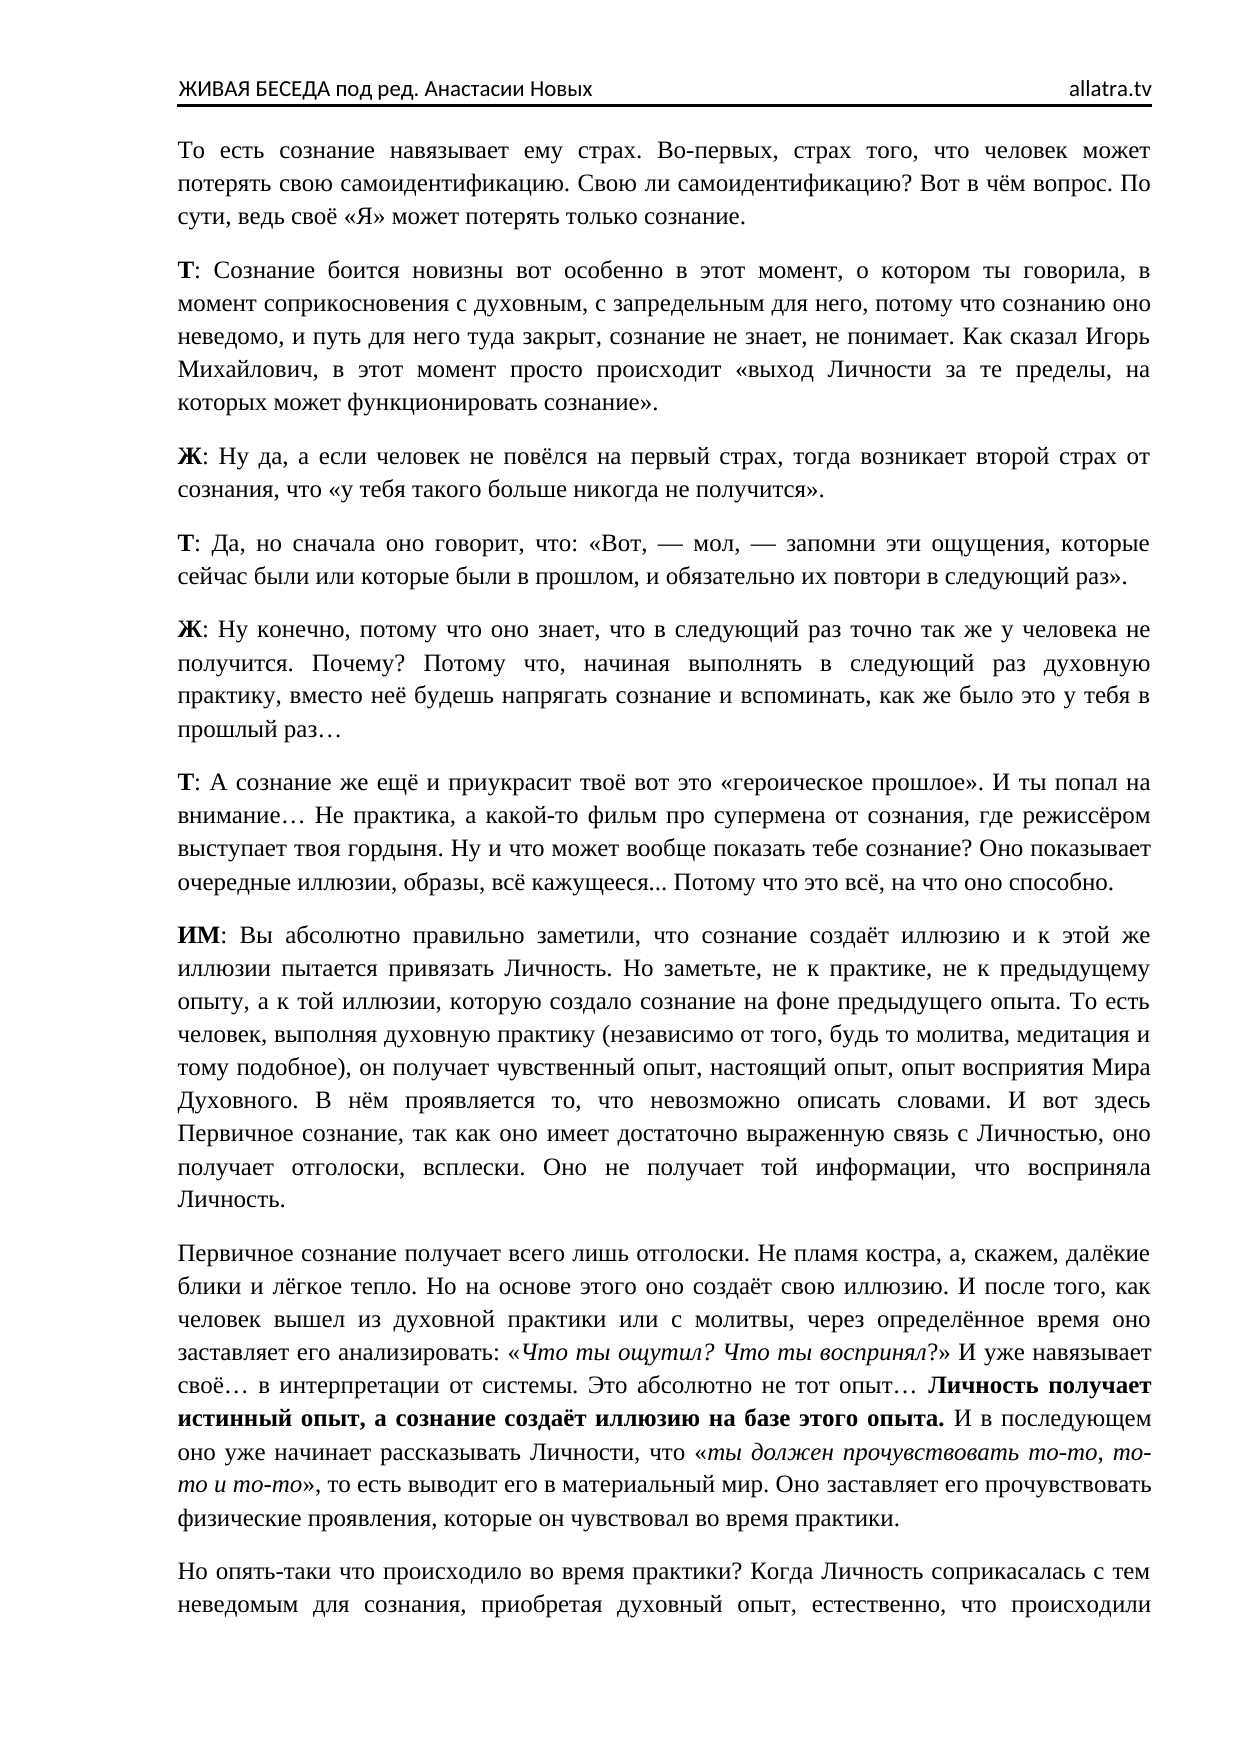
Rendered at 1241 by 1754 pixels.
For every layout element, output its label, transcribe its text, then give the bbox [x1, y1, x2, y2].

text Т: Да, но сначала оно говорит, что: «Вот, — мол, — запомни эти ощущения, которые сейчас были или которые были в прошлом, и обязательно их повтори в следующий раз». [177, 528, 1152, 589]
text Ж: Ну да, а если человек не повёлся на первый страх, тогда возникает второй страх от сознания, что «у тебя такого больше никогда не получится». [177, 441, 1152, 503]
text Т: А сознание же ещё и приукрасит твоё вот это «героическое прошлое». И ты попал на внимание… Не практика, а какой-то фильм про супермена от сознания, где режиссёром выступает твоя гордыня. Ну и что может вообще показать тебе сознание? Оно показывает очередные иллюзии, образы, всё кажущееся... Потому что это всё, на что оно способно. [177, 767, 1152, 895]
text ИМ: Вы абсолютно правильно заметили, что сознание создаёт иллюзию и к этой же иллюзии пытается привязать Личность. Но заметьте, не к практике, не к предыдущему опыту, а к той иллюзии, которую создало сознание на фоне предыдущего опыта. То есть человек, выполняя духовную практику (независимо от того, будь то молитва, медитация и тому подобное), он получает чувственный опыт, настоящий опыт, опыт восприятия Мира Духовного. В нём проявляется то, что невозможно описать словами. И вот здесь Первичное сознание, так как оно имеет достаточно выраженную связь с Личностью, оно получает отголоски, всплески. Оно не получает той информации, что восприняла Личность. [177, 920, 1152, 1213]
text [177, 135, 1152, 230]
text Первичное сознание получает всего лишь отголоски. Не пламя костра, а, скажем, далёкие блики и лёгкое тепло. Но на основе этого оно создаёт свою иллюзию. И после того, как человек вышел из духовной практики или с молитвы, через определённое время оно заставляет его анализировать: «Что ты ощутил? Что ты воспринял?» И уже навязывает своё… в интерпретации от системы. Это абсолютно не тот опыт… Личность получает истинный опыт, а сознание создаёт иллюзию на базе этого опыта. И в последующем оно уже начинает рассказывать Личности, что «ты должен прочувствовать то-то, то-то и то-то», то есть выводит его в материальный мир. Оно заставляет его прочувствовать физические проявления, которые он чувствовал во время практики. [177, 1238, 1152, 1531]
text Ж: Ну конечно, потому что оно знает, что в следующий раз точно так же у человека не получится. Почему? Потому что, начиная выполнять в следующий раз духовную практику, вместо неё будешь напрягать сознание и вспоминать, как же было это у тебя в прошлый раз… [177, 614, 1152, 742]
text Т: Сознание боится новизны вот особенно в этот момент, о котором ты говорила, в момент соприкосновения с духовным, с запредельным для него, потому что сознанию оно неведомо, и путь для него туда закрыт, сознание не знает, не понимает. Как сказал Игорь Михайлович, в этот момент просто происходит «выход Личности за те пределы, на которых может функционировать сознание». [177, 255, 1152, 416]
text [177, 1556, 1152, 1618]
